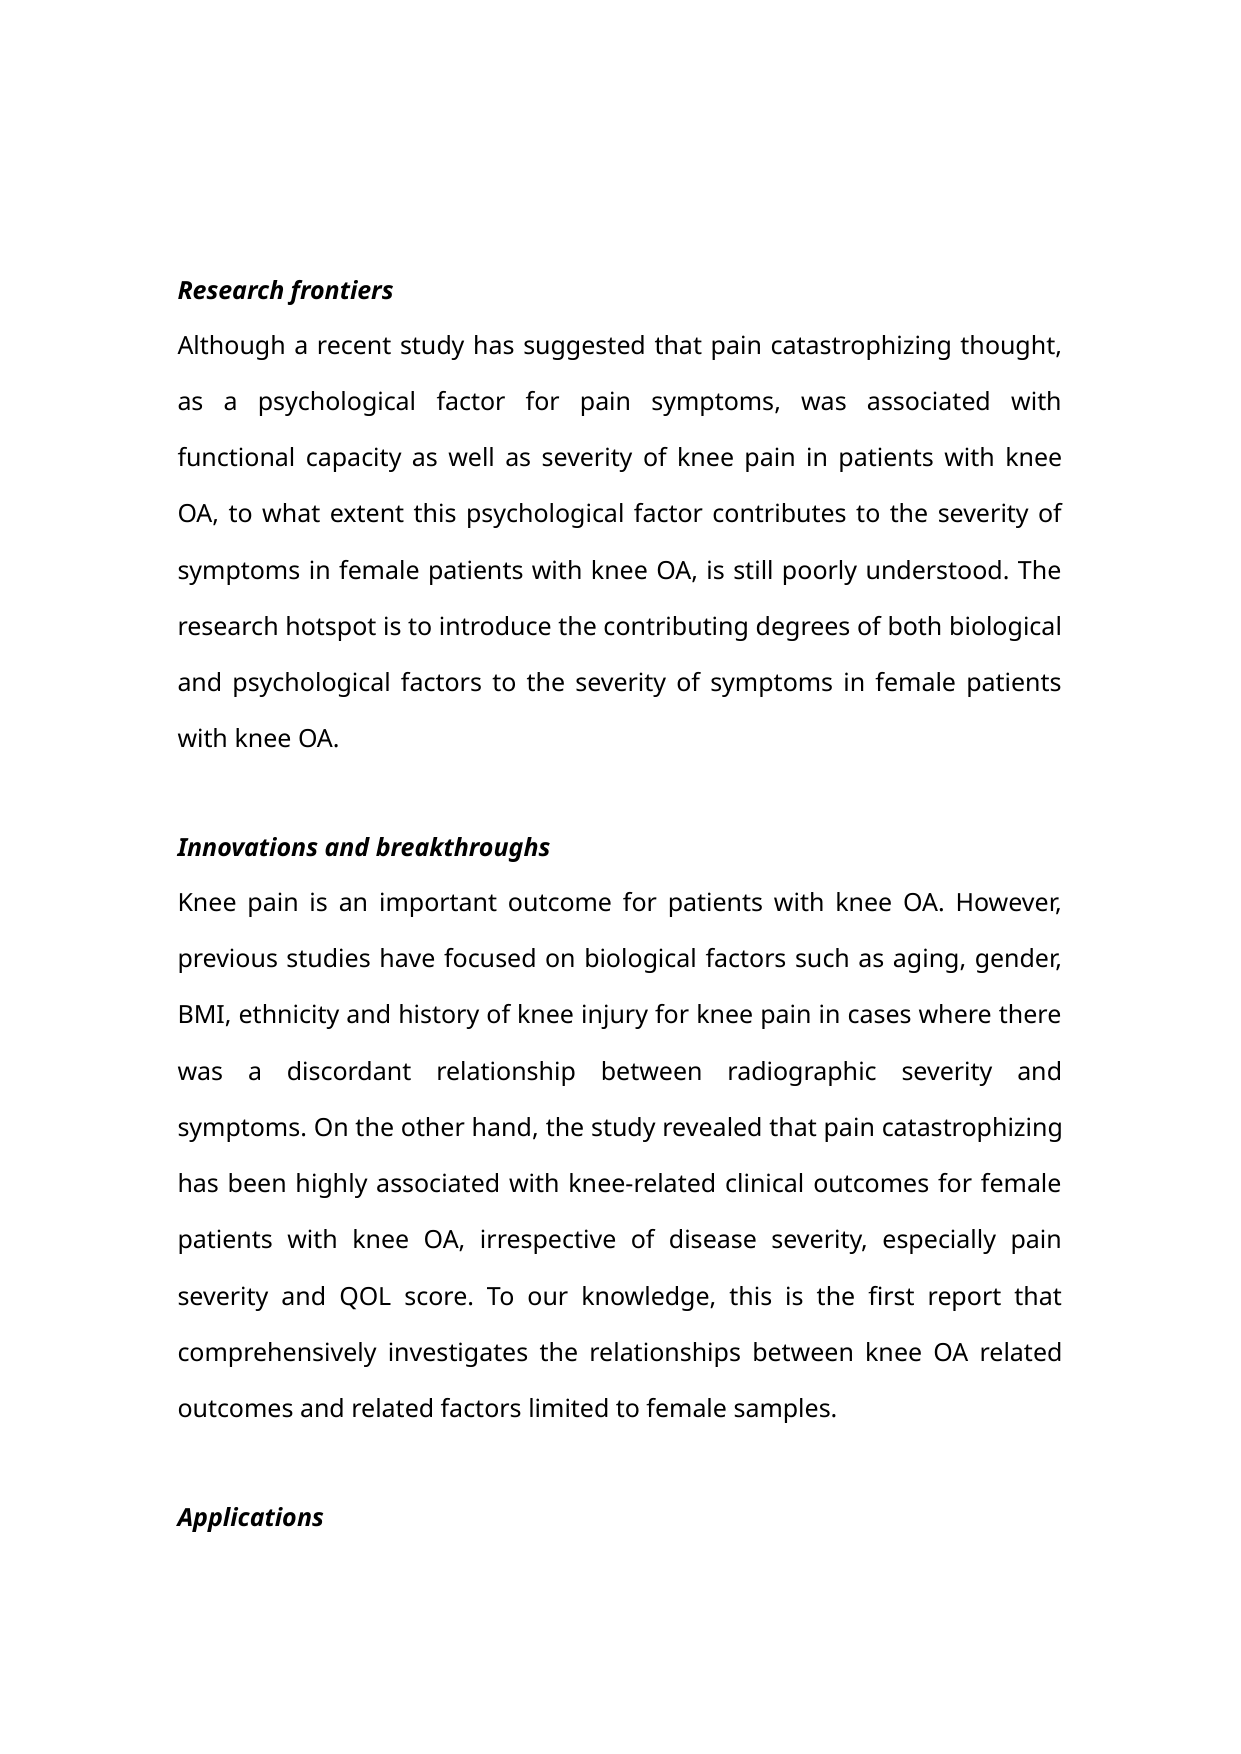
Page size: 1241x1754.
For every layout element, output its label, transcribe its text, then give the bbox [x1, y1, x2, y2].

text Research frontiers [177, 271, 1063, 309]
text Knee pain is an important outcome for patients with knee OA. However, previous studies have focused on biological factors such as aging, gender, BMI, ethnicity and history of knee injury for knee pain in cases where there was a discordant relationship between radiographic severity and symptoms. On the other hand, the study revealed that pain catastrophizing has been highly associated with knee-related clinical outcomes for female patients with knee OA, irrespective of disease severity, especially pain severity and QOL score. To our knowledge, this is the first report that comprehensively investigates the relationships between knee OA related outcomes and related factors limited to female samples. [177, 883, 1063, 1427]
text Innovations and breakthroughs [177, 828, 1063, 866]
text Applications [177, 1498, 1063, 1536]
text Although a recent study has suggested that pain catastrophizing thought, as a psychological factor for pain symptoms, was associated with functional capacity as well as severity of knee pain in patients with knee OA, to what extent this psychological factor contributes to the severity of symptoms in female patients with knee OA, is still poorly understood. The research hotspot is to introduce the contributing degrees of both biological and psychological factors to the severity of symptoms in female patients with knee OA. [177, 326, 1063, 757]
